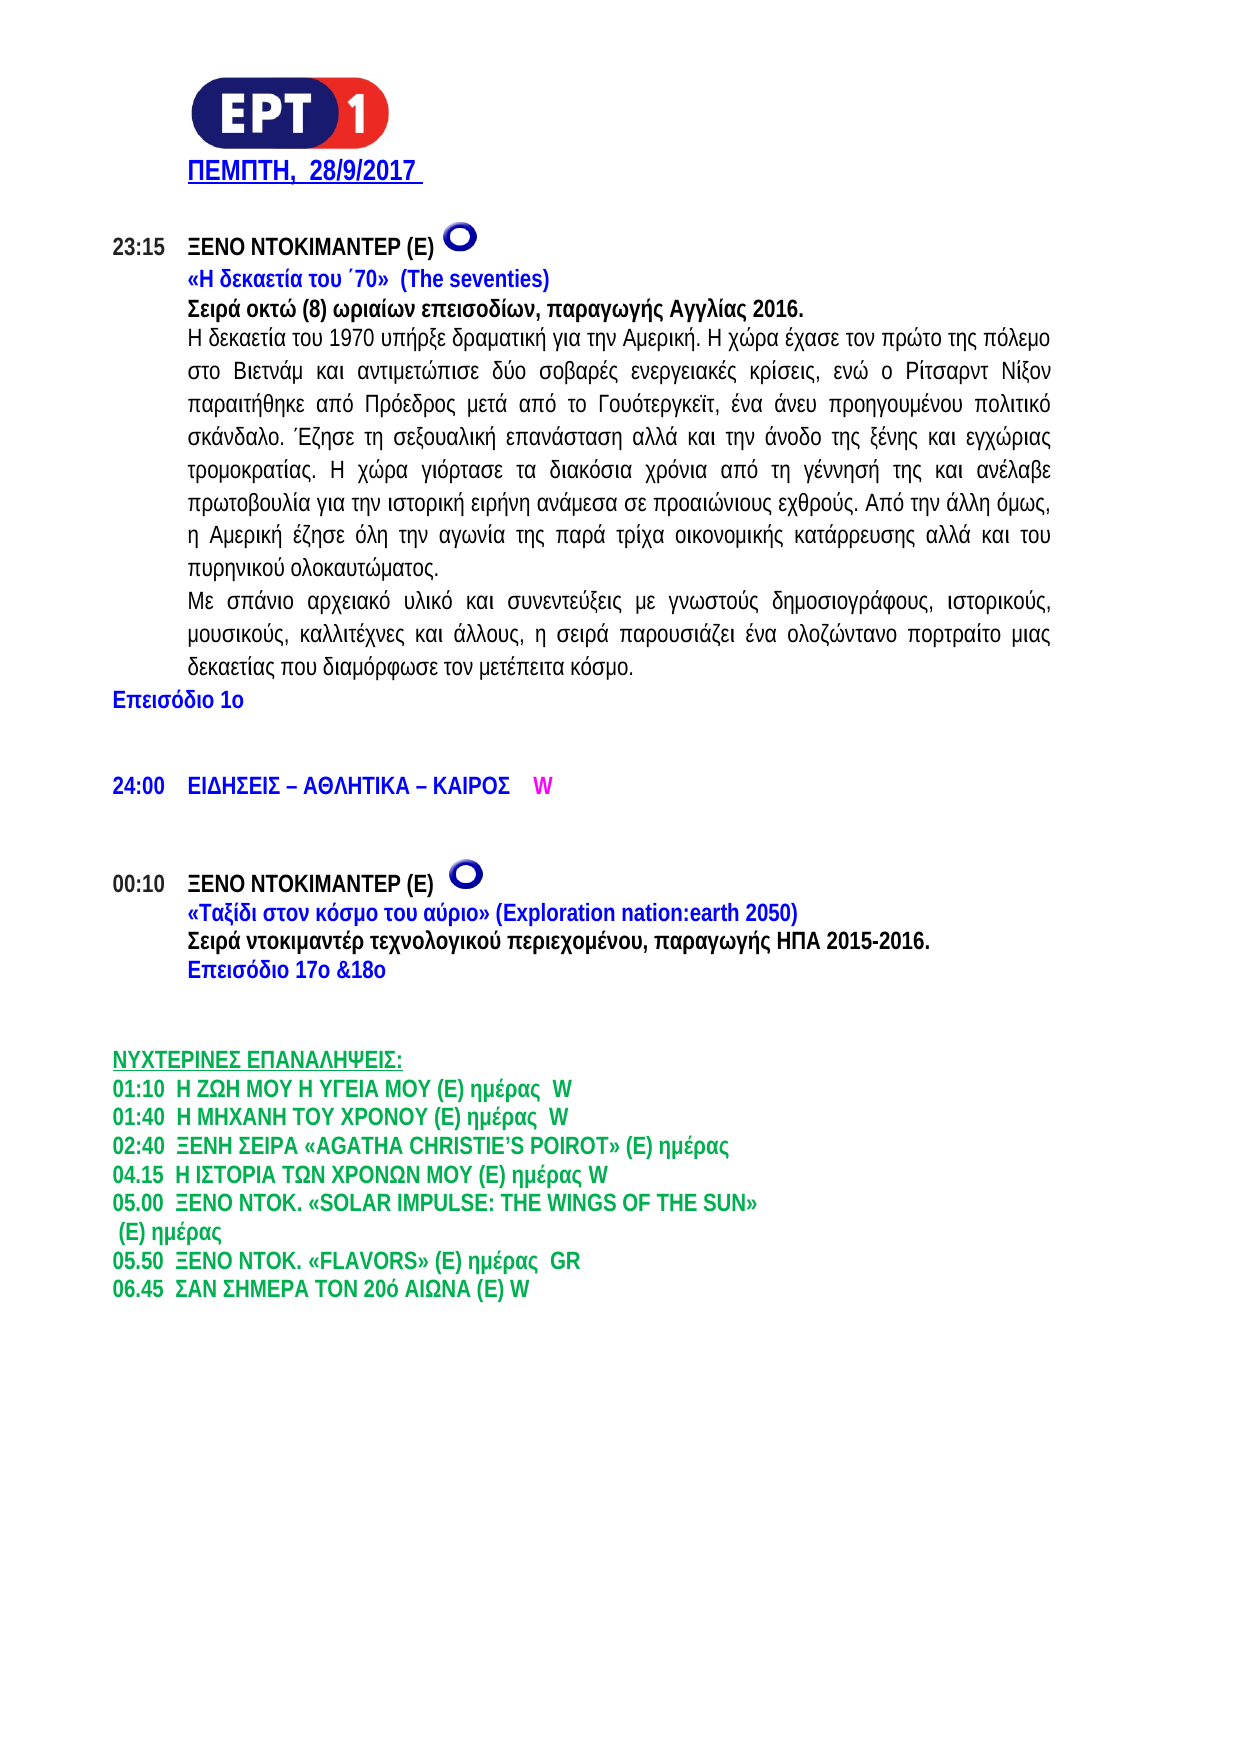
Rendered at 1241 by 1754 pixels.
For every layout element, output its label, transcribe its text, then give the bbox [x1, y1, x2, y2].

text Με σπάνιο αρχειακό υλικό και συνεντεύξεις με γνωστούς δημοσιογράφους, ιστορικούς, μουσικούς, καλλιτέχνες και άλλους, η σειρά παρουσιάζει ένα ολοζώντανο πορτραίτο μιας δεκαετίας που διαμόρφωσε τον μετέπειτα κόσμο. [187, 586, 1053, 681]
text «Ταξίδι στον κόσμο του αύριο» (Exploration nation:earth 2050) [187, 898, 1053, 926]
text 00:10 ΞΕΝΟ ΝΤΟΚΙΜΑΝΤΕΡ (Ε) [112, 857, 1053, 898]
picture [445, 857, 486, 893]
text 24:00 ΕΙΔΗΣΕΙΣ – ΑΘΛΗΤΙΚΑ – ΚΑΙΡΟΣ W [112, 771, 1053, 800]
text ΠΕΜΠΤΗ, 28/9/2017 [112, 153, 1053, 187]
text «Η δεκαετία του ΄70» (The seventies) [187, 264, 1053, 293]
text ΝΥΧΤΕΡΙΝΕΣ ΕΠΑΝΑΛΗΨΕΙΣ: [112, 1045, 1053, 1074]
text Επεισόδιο 1ο [112, 685, 1053, 714]
picture [187, 73, 393, 154]
text 05.50 ΞΕΝΟ ΝΤΟΚ. «FLAVORS» (E) ημέρας GR [112, 1246, 1053, 1274]
text (E) ημέρας [112, 1217, 1053, 1246]
text 23:15 ΞΕΝΟ ΝΤΟΚΙΜΑΝΤΕΡ (E) [112, 219, 1053, 260]
text 02:40 ΞΕΝΗ ΣΕΙΡΑ «AGATHA CHRISTIE’S POIROT» (Ε) ημέρας [112, 1131, 1053, 1160]
text Σειρά ντοκιμαντέρ τεχνολογικού περιεχομένου, παραγωγής ΗΠΑ 2015-2016. [187, 926, 1053, 955]
text Η δεκαετία του 1970 υπήρξε δραματική για την Αμερική. Η χώρα έχασε τον πρώτο της πόλεμο στο Βιετνάμ και αντιμετώπισε δύο σοβαρές ενεργειακές κρίσεις, ενώ ο Ρίτσαρντ Νίξον παραιτήθηκε από Πρόεδρος μετά από το Γουότεργκεϊτ, ένα άνευ προηγουμένου πολιτικό σκάνδαλο. Έζησε τη σεξουαλική επανάσταση αλλά και την άνοδο της ξένης και εγχώριας τρομοκρατίας. Η χώρα γιόρτασε τα διακόσια χρόνια από τη γέννησή της και ανέλαβε πρωτοβουλία για την ιστορική ειρήνη ανάμεσα σε προαιώνιους εχθρούς. Από την άλλη όμως, η Αμερική έζησε όλη την αγωνία της παρά τρίχα οικονομικής κατάρρευσης αλλά και του πυρηνικού ολοκαυτώματος. [187, 323, 1053, 582]
text Σειρά οκτώ (8) ωριαίων επεισοδίων, παραγωγής Αγγλίας 2016. [187, 293, 1053, 323]
text 01:10 Η ΖΩΗ ΜΟΥ Η ΥΓΕΙΑ ΜΟΥ (Ε) ημέρας W [112, 1074, 1053, 1102]
text Επεισόδιο 17ο &18ο [187, 955, 1053, 983]
text 06.45 ΣΑΝ ΣΗΜΕΡΑ ΤΟΝ 20ό ΑΙΩΝΑ (E) W [112, 1274, 1053, 1303]
text 01:40 H MHXANH TOY ΧΡΟΝΟΥ (Ε) ημέρας W [112, 1102, 1053, 1131]
text 04.15 Η ΙΣΤΟΡΙΑ ΤΩΝ ΧΡΟΝΩΝ ΜΟΥ (Ε) ημέρας W [112, 1160, 1053, 1188]
picture [439, 219, 480, 255]
text 05.00 ΞΕΝΟ ΝΤΟΚ. «SOLAR IMPULSE: THE WINGS OF THE SUN» [112, 1188, 1053, 1217]
